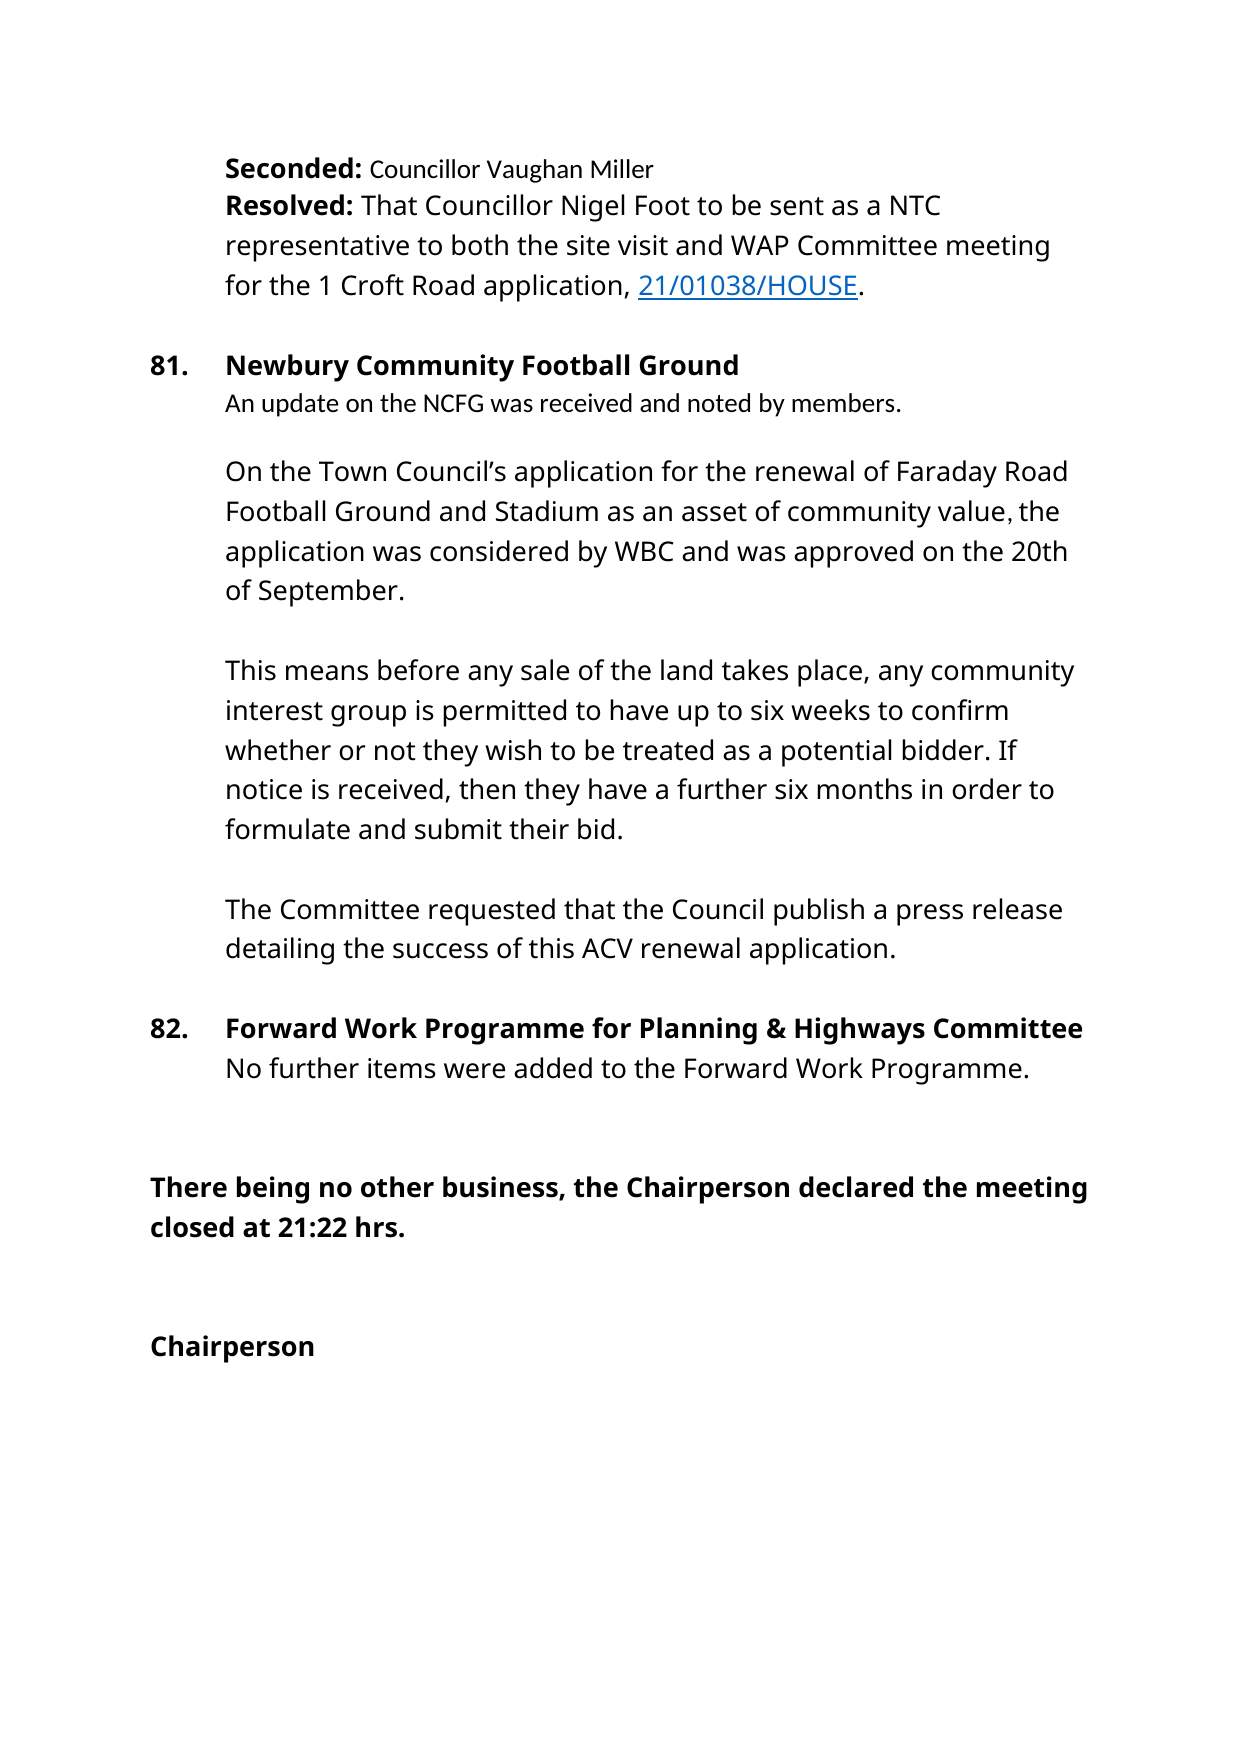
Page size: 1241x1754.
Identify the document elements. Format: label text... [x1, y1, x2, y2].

text The Committee requested that the Council publish a press release detailing the success of this ACV renewal application. [225, 890, 1090, 967]
text 81. Newbury Community Football Ground [150, 346, 1090, 383]
text Seconded: Councillor Vaughan Miller [150, 150, 1090, 187]
text An update on the NCFG was received and noted by members. [225, 386, 1090, 419]
text Chairperson [150, 1328, 1090, 1365]
text 82. Forward Work Programme for Planning & Highways Committee [150, 1009, 1090, 1046]
text On the Town Council’s application for the renewal of Faraday Road Football Ground and Stadium as an asset of community value, the application was considered by WBC and was approved on the 20th of September. [225, 452, 1090, 609]
text There being no other business, the Chairperson declared the meeting closed at 21:22 hrs. [150, 1169, 1090, 1245]
text No further items were added to the Forward Work Programme. [150, 1049, 1090, 1086]
text This means before any sale of the land takes place, any community interest group is permitted to have up to six weeks to confirm whether or not they wish to be treated as a potential bidder. If notice is received, then they have a further six months in order to formulate and submit their bid. [225, 651, 1090, 847]
text Resolved: That Councillor Nigel Foot to be sent as a NTC representative to both the site visit and WAP Committee meeting for the 1 Croft Road application, 21/01038/HOUSE. [225, 187, 1090, 303]
